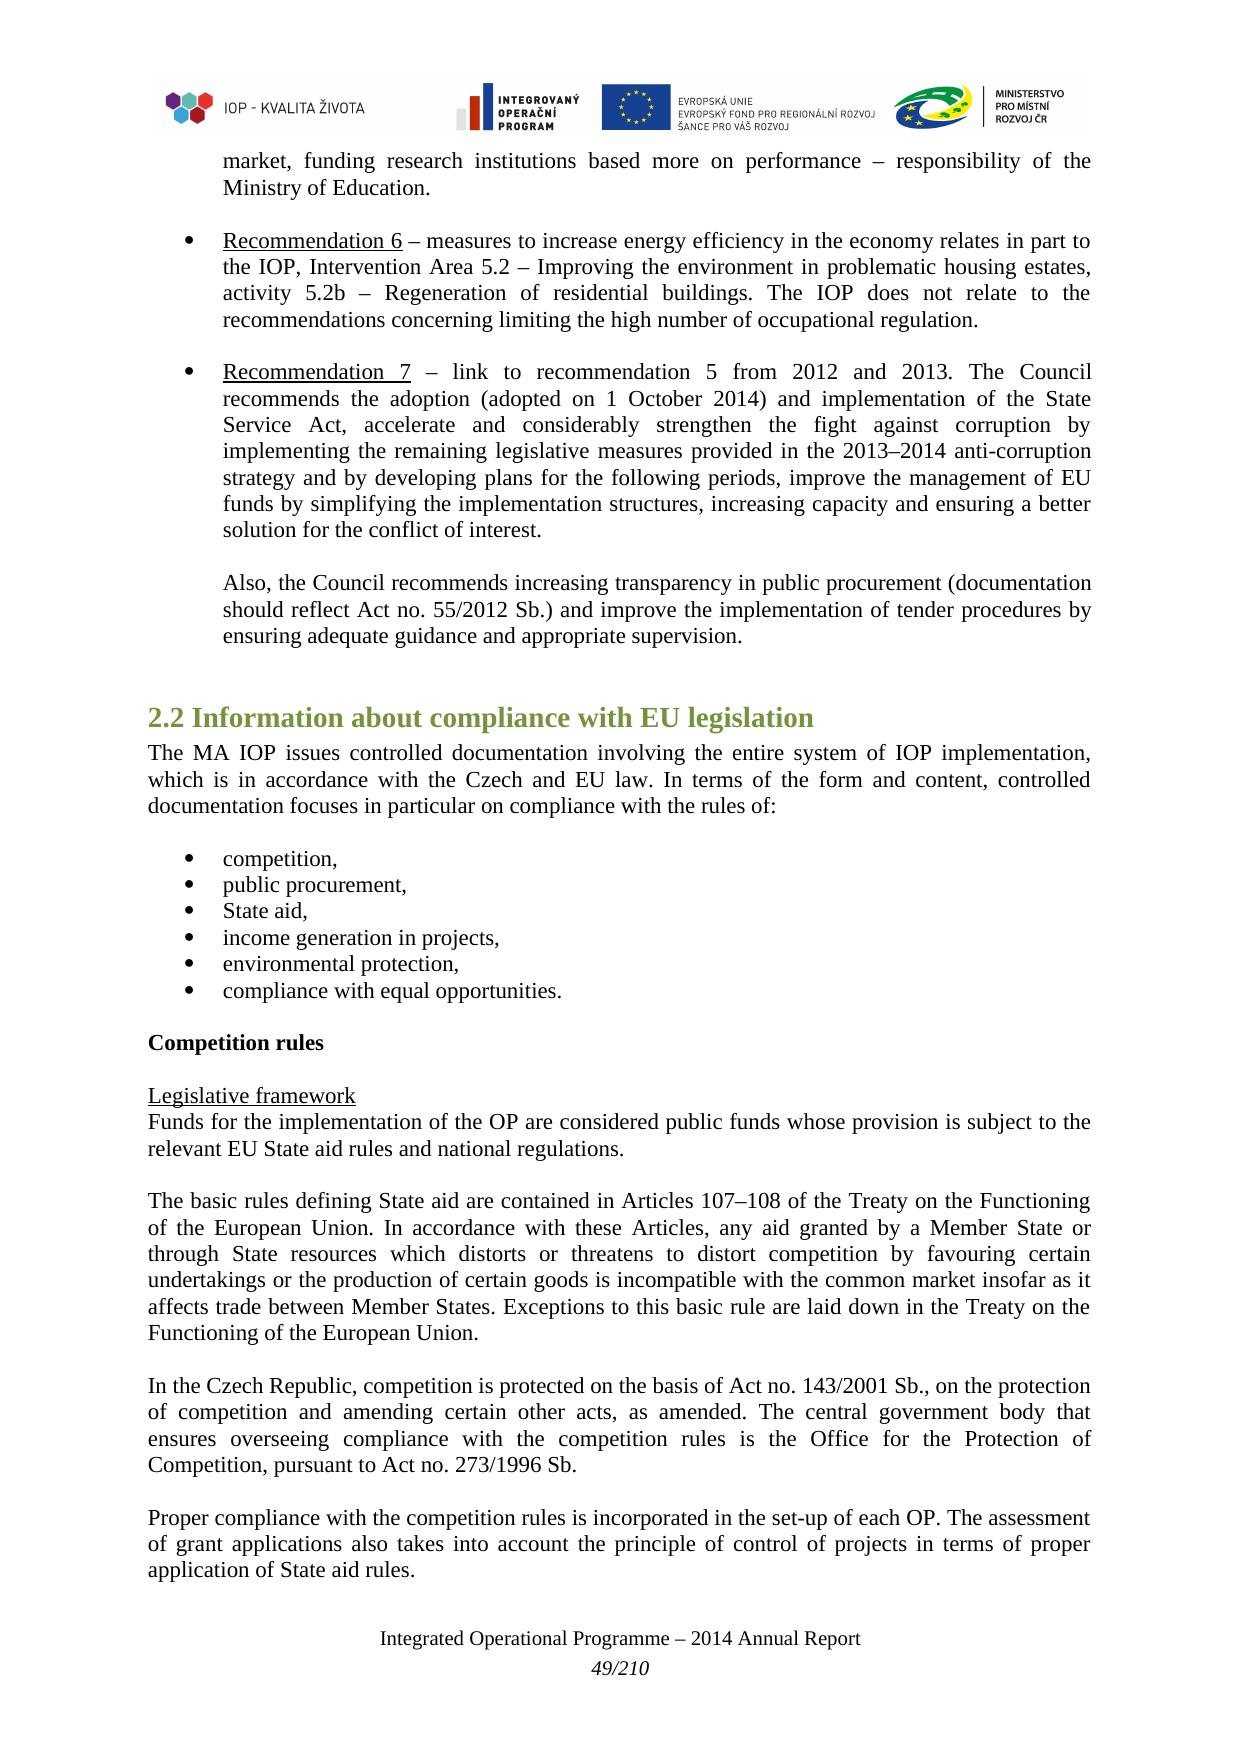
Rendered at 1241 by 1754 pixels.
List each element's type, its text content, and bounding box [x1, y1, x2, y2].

list State aid, [185, 898, 1093, 924]
text Competition rules [148, 1029, 1093, 1056]
text Legislative framework [148, 1082, 1093, 1108]
picture [149, 73, 1092, 140]
text In the Czech Republic, competition is protected on the basis of Act no. 143/2001 Sb., on the protection of competition and amending certain other acts, as amended. The central government body that ensures overseeing compliance with the competition rules is the Office for the Protection of Competition, pursuant to Act no. 273/1996 Sb. [148, 1372, 1093, 1477]
subtitle 2.2 Information about compliance with EU legislation [148, 700, 1093, 733]
list income generation in projects, [185, 924, 1093, 950]
text Also, the Council recommends increasing transparency in public procurement (documentation should reflect Act no. 55/2012 Sb.) and improve the implementation of tender procedures by ensuring adequate guidance and appropriate supervision. [223, 569, 1093, 648]
text The basic rules defining State aid are contained in Articles 107–108 of the Treaty on the Functioning of the European Union. In accordance with these Articles, any aid granted by a Member State or through State resources which distorts or threatens to distort competition by favouring certain undertakings or the production of certain goods is incompatible with the common market insofar as it affects trade between Member States. Exceptions to this basic rule are laid down in the Treaty on the Functioning of the European Union. [148, 1187, 1093, 1346]
list Recommendation 7 – link to recommendation 5 from 2012 and 2013. The Council recommends the adoption (adopted on 1 October 2014) and implementation of the State Service Act, accelerate and considerably strengthen the fight against corruption by implementing the remaining legislative measures provided in the 2013–2014 anti-corruption strategy and by developing plans for the following periods, improve the management of EU funds by simplifying the implementation structures, increasing capacity and ensuring a better solution for the conflict of interest. [185, 358, 1093, 543]
list public procurement, [185, 871, 1093, 898]
text Proper compliance with the competition rules is incorporated in the set-up of each OP. The assessment of grant applications also takes into account the principle of control of projects in terms of proper application of State aid rules. [148, 1504, 1093, 1583]
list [185, 148, 1093, 200]
list compliance with equal opportunities. [185, 977, 1093, 1003]
text The MA IOP issues controlled documentation involving the entire system of IOP implementation, which is in accordance with the Czech and EU law. In terms of the form and content, controlled documentation focuses in particular on compliance with the rules of: [148, 739, 1093, 818]
list competition, [185, 845, 1093, 871]
list environmental protection, [185, 950, 1093, 977]
list Recommendation 6 – measures to increase energy efficiency in the economy relates in part to the IOP, Intervention Area 5.2 – Improving the environment in problematic housing estates, activity 5.2b – Regeneration of residential buildings. The IOP does not relate to the recommendations concerning limiting the high number of occupational regulation. [185, 227, 1093, 332]
text Funds for the implementation of the OP are considered public funds whose provision is subject to the relevant EU State aid rules and national regulations. [148, 1108, 1093, 1161]
